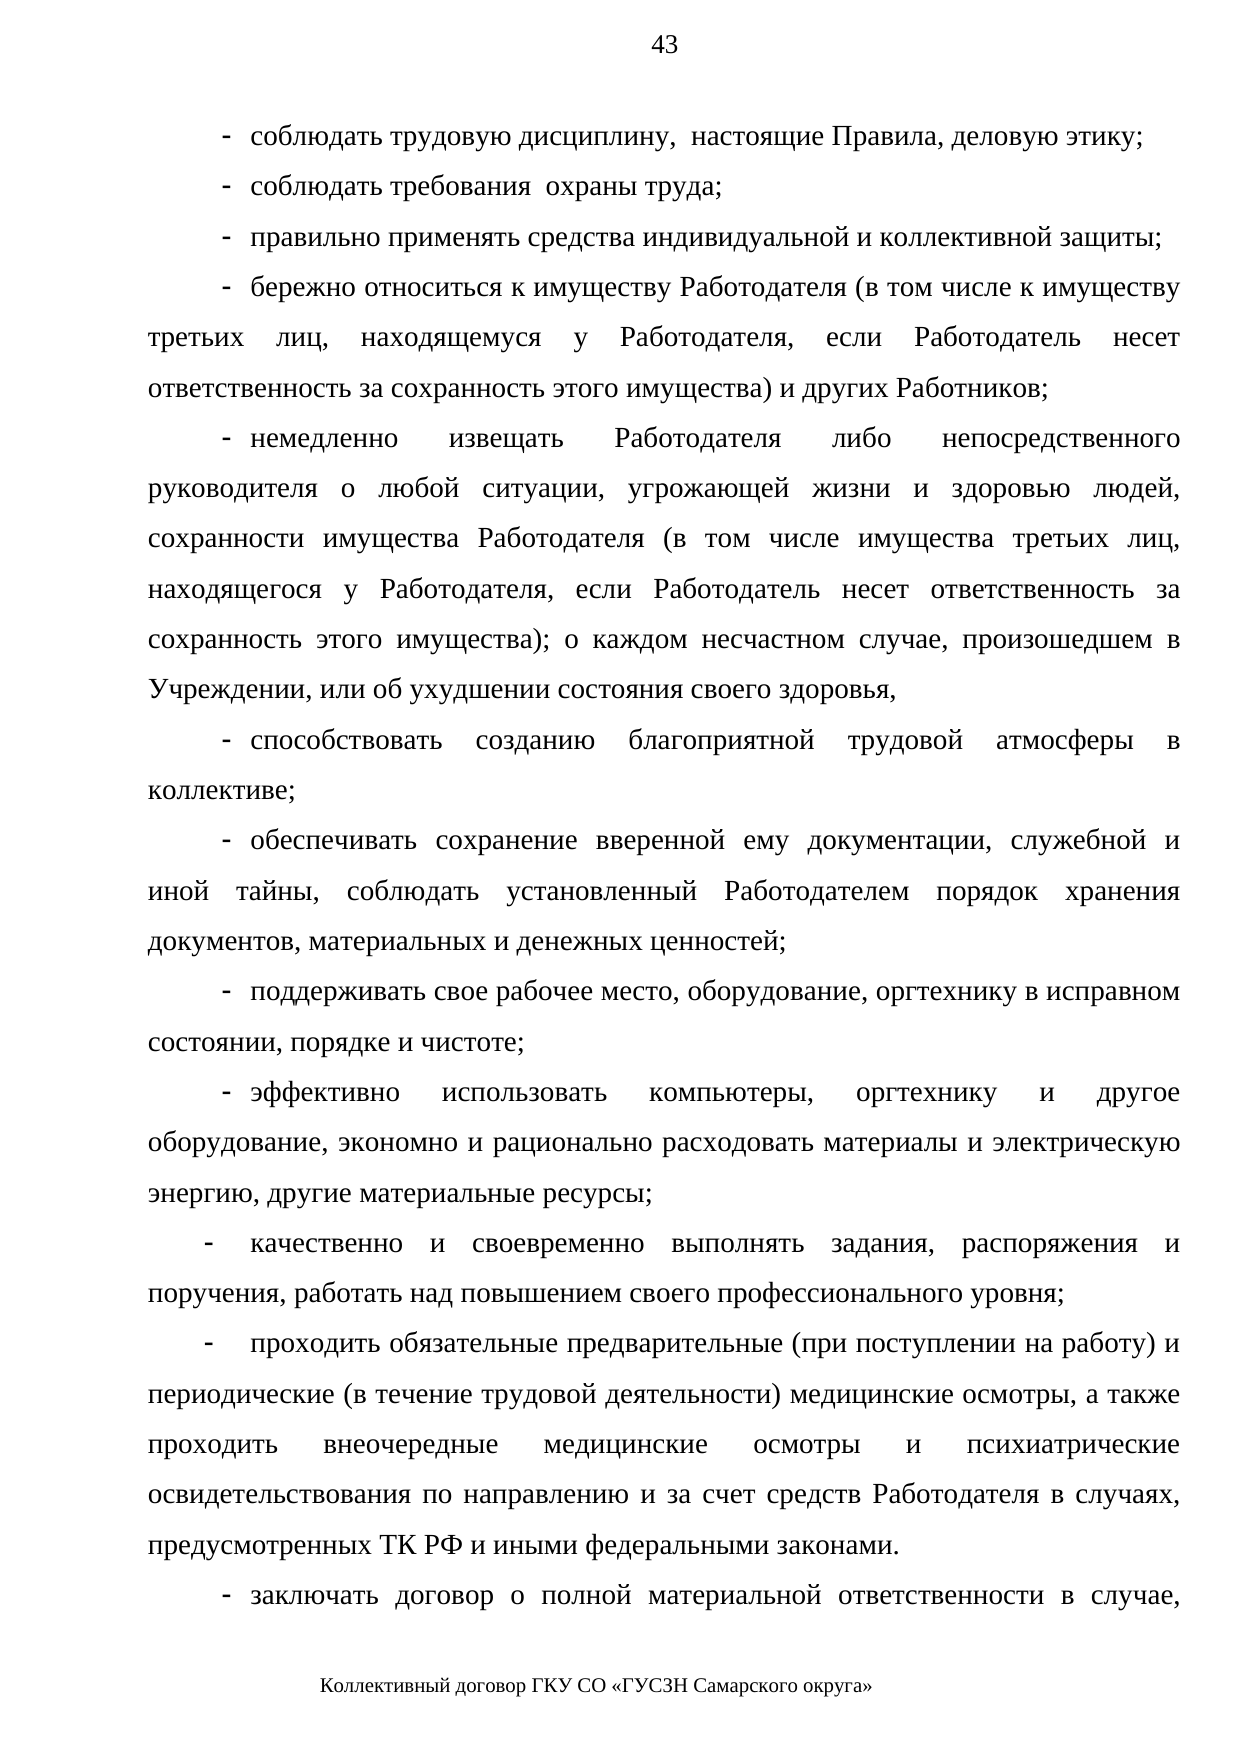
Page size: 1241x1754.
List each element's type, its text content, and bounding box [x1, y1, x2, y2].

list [148, 1577, 1181, 1611]
list качественно и своевременно выполнять задания, распоряжения и поручения, работать над повышением своего профессионального уровня; [148, 1225, 1181, 1309]
list поддерживать свое рабочее место, оборудование, оргтехнику в исправном состоянии, порядке и чистоте; [148, 973, 1181, 1057]
list проходить обязательные предварительные (при поступлении на работу) и периодические (в течение трудовой деятельности) медицинские осмотры, а также проходить внеочередные медицинские осмотры и психиатрические освидетельствования по направлению и за счет средств Работодателя в случаях, предусмотренных ТК РФ и иными федеральными законами. [148, 1326, 1181, 1560]
list соблюдать требования охраны труда; [148, 168, 1181, 202]
list правильно применять средства индивидуальной и коллективной защиты; [148, 219, 1181, 252]
list эффективно использовать компьютеры, оргтехнику и другое оборудование, экономно и рационально расходовать материалы и электрическую энергию, другие материальные ресурсы; [148, 1074, 1181, 1208]
list бережно относиться к имуществу Работодателя (в том числе к имуществу третьих лиц, находящемуся у Работодателя, если Работодатель несет ответственность за сохранность этого имущества) и других Работников; [148, 269, 1181, 403]
list соблюдать трудовую дисциплину, настоящие Правила, деловую этику; [148, 118, 1181, 152]
list немедленно извещать Работодателя либо непосредственного руководителя о любой ситуации, угрожающей жизни и здоровью людей, сохранности имущества Работодателя (в том числе имущества третьих лиц, находящегося у Работодателя, если Работодатель несет ответственность за сохранность этого имущества); о каждом несчастном случае, произошедшем в Учреждении, или об ухудшении состояния своего здоровья, [148, 420, 1181, 705]
list способствовать созданию благоприятной трудовой атмосферы в коллективе; [148, 722, 1181, 806]
list обеспечивать сохранение вверенной ему документации, служебной и иной тайны, соблюдать установленный Работодателем порядок хранения документов, материальных и денежных ценностей; [148, 822, 1181, 957]
